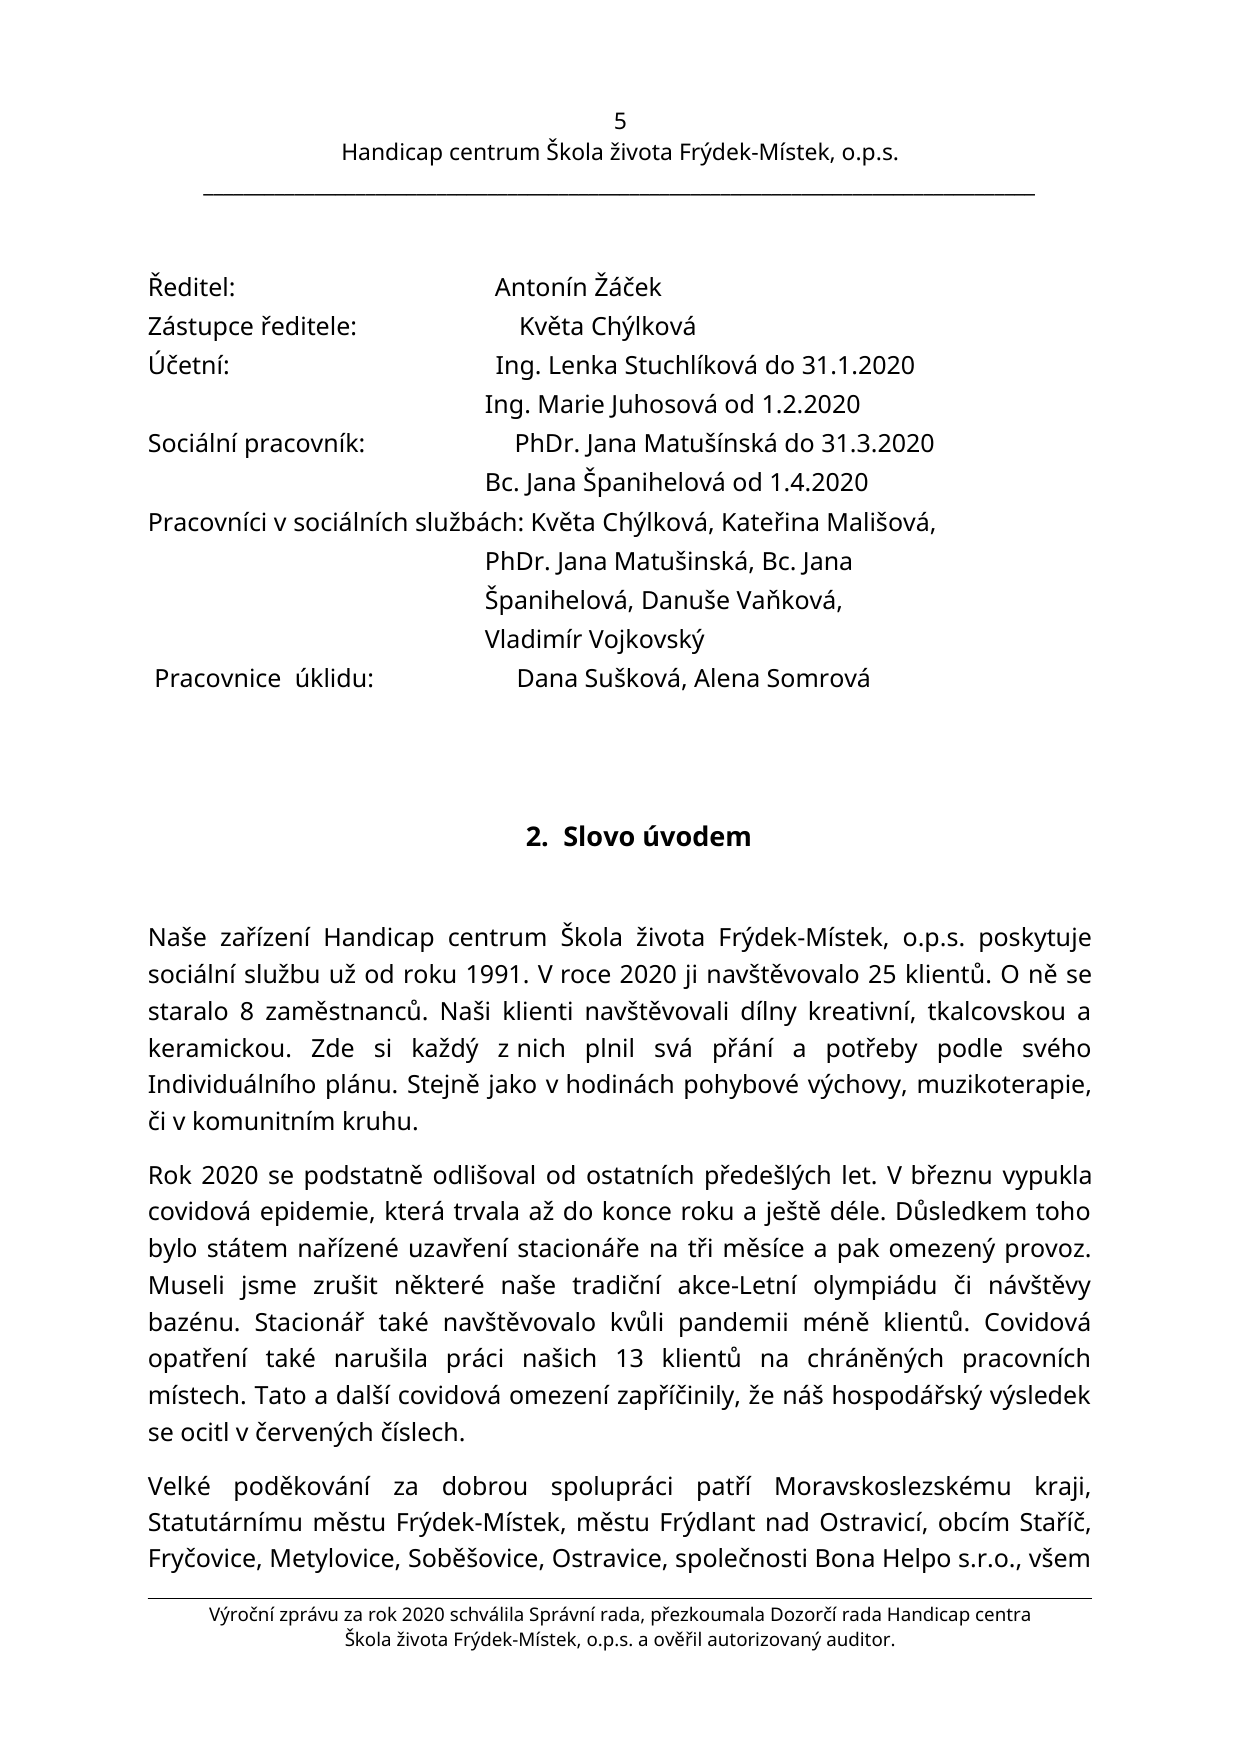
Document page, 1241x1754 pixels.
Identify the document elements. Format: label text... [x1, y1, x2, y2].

text Sociální pracovník: PhDr. Jana Matušínská do 31.3.2020 [148, 426, 1181, 460]
text Rok 2020 se podstatně odlišoval od ostatních předešlých let. V březnu vypukla covidová epidemie, která trvala až do konce roku a ještě déle. Důsledkem toho bylo státem nařízené uzavření stacionáře na tři měsíce a pak omezený provoz. Museli jsme zrušit některé naše tradiční akce-Letní olympiádu či návštěvy bazénu. Stacionář také navštěvovalo kvůli pandemii méně klientů. Covidová opatření také narušila práci našich 13 klientů na chráněných pracovních místech. Tato a další covidová omezení zapříčinily, že náš hospodářský výsledek se ocitl v červených číslech. [148, 1157, 1092, 1449]
text Bc. Jana Španihelová od 1.4.2020 [148, 465, 1181, 499]
text Pracovníci v sociálních službách: Květa Chýlková, Kateřina Mališová, [148, 504, 1092, 538]
text Španihelová, Danuše Vaňková, [148, 583, 1092, 617]
text Účetní: Ing. Lenka Stuchlíková do 31.1.2020 [148, 348, 1122, 382]
text Naše zařízení Handicap centrum Škola života Frýdek-Místek, o.p.s. poskytuje sociální službu už od roku 1991. V roce 2020 ji navštěvovalo 25 klientů. O ně se staralo 8 zaměstnanců. Naši klienti navštěvovali dílny kreativní, tkalcovskou a keramickou. Zde si každý z nich plnil svá přání a potřeby podle svého Individuálního plánu. Stejně jako v hodinách pohybové výchovy, muzikoterapie, či v komunitním kruhu. [148, 920, 1092, 1138]
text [148, 1468, 1092, 1574]
text PhDr. Jana Matušinská, Bc. Jana [148, 543, 1092, 577]
text Vladimír Vojkovský [148, 622, 1092, 656]
text Ředitel: Antonín Žáček [148, 269, 1092, 303]
text Ing. Marie Juhosová od 1.2.2020 [148, 387, 1122, 421]
list Slovo úvodem [185, 818, 1092, 854]
text Pracovnice úklidu: Dana Sušková, Alena Somrová [148, 661, 1092, 695]
text Zástupce ředitele: Květa Chýlková [148, 308, 1092, 342]
